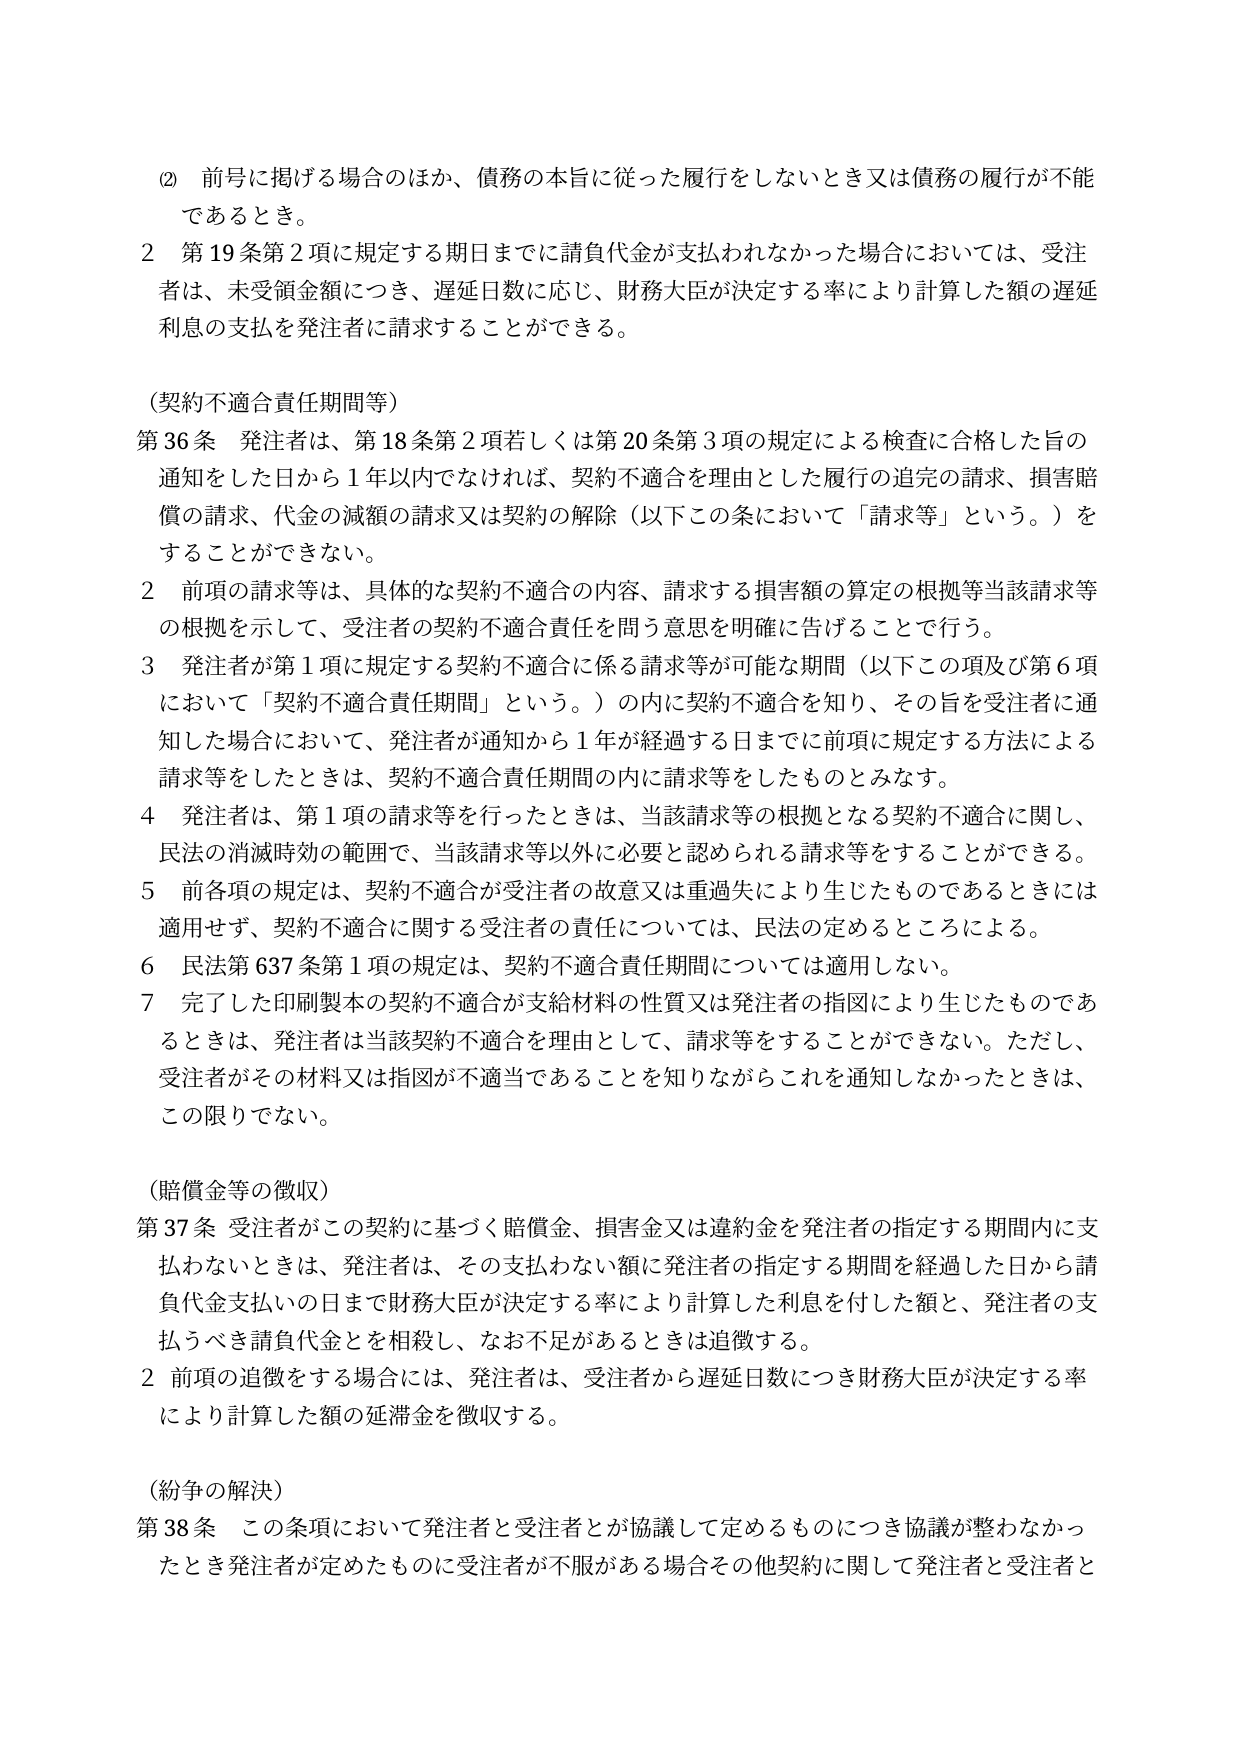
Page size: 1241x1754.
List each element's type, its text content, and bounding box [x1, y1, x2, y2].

text ２ 第19条第２項に規定する期日までに請負代金が支払われなかった場合においては、受注者は、未受領金額につき、遅延日数に応じ、財務大臣が決定する率により計算した額の遅延利息の支払を発注者に請求することができる。 [136, 233, 1104, 346]
text ７ 完了した印刷製本の契約不適合が支給材料の性質又は発注者の指図により生じたものであるときは、発注者は当該契約不適合を理由として、請求等をすることができない。ただし、受注者がその材料又は指図が不適当であることを知りながらこれを通知しなかったときは、この限りでない。 [136, 983, 1104, 1133]
text ２ 前項の請求等は、具体的な契約不適合の内容、請求する損害額の算定の根拠等当該請求等の根拠を示して、受注者の契約不適合責任を問う意思を明確に告げることで行う。 [136, 571, 1104, 646]
text （紛争の解決） [136, 1471, 1104, 1508]
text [136, 1508, 1104, 1583]
text （賠償金等の徴収） [136, 1171, 1104, 1208]
text ２ 前項の追徴をする場合には、発注者は、受注者から遅延日数につき財務大臣が決定する率により計算した額の延滞金を徴収する。 [136, 1358, 1104, 1433]
text 第36条 発注者は、第18条第２項若しくは第20条第３項の規定による検査に合格した旨の通知をした日から１年以内でなければ、契約不適合を理由とした履行の追完の請求、損害賠償の請求、代金の減額の請求又は契約の解除（以下この条において「請求等」という。）をすることができない。 [136, 421, 1104, 571]
text ６ 民法第637条第１項の規定は、契約不適合責任期間については適用しない。 [136, 946, 1104, 983]
text （契約不適合責任期間等） [136, 383, 1104, 421]
text ⑵ 前号に掲げる場合のほか、債務の本旨に従った履行をしないとき又は債務の履行が不能であるとき。 [159, 158, 1104, 233]
text ５ 前各項の規定は、契約不適合が受注者の故意又は重過失により生じたものであるときには適用せず、契約不適合に関する受注者の責任については、民法の定めるところによる。 [136, 871, 1104, 946]
text ３ 発注者が第１項に規定する契約不適合に係る請求等が可能な期間（以下この項及び第６項において「契約不適合責任期間」という。）の内に契約不適合を知り、その旨を受注者に通知した場合において、発注者が通知から１年が経過する日までに前項に規定する方法による請求等をしたときは、契約不適合責任期間の内に請求等をしたものとみなす。 [136, 646, 1104, 796]
text 第37条 受注者がこの契約に基づく賠償金、損害金又は違約金を発注者の指定する期間内に支払わないときは、発注者は、その支払わない額に発注者の指定する期間を経過した日から請負代金支払いの日まで財務大臣が決定する率により計算した利息を付した額と、発注者の支払うべき請負代金とを相殺し、なお不足があるときは追徴する。 [136, 1208, 1104, 1358]
text ４ 発注者は、第１項の請求等を行ったときは、当該請求等の根拠となる契約不適合に関し、民法の消滅時効の範囲で、当該請求等以外に必要と認められる請求等をすることができる。 [136, 796, 1104, 871]
